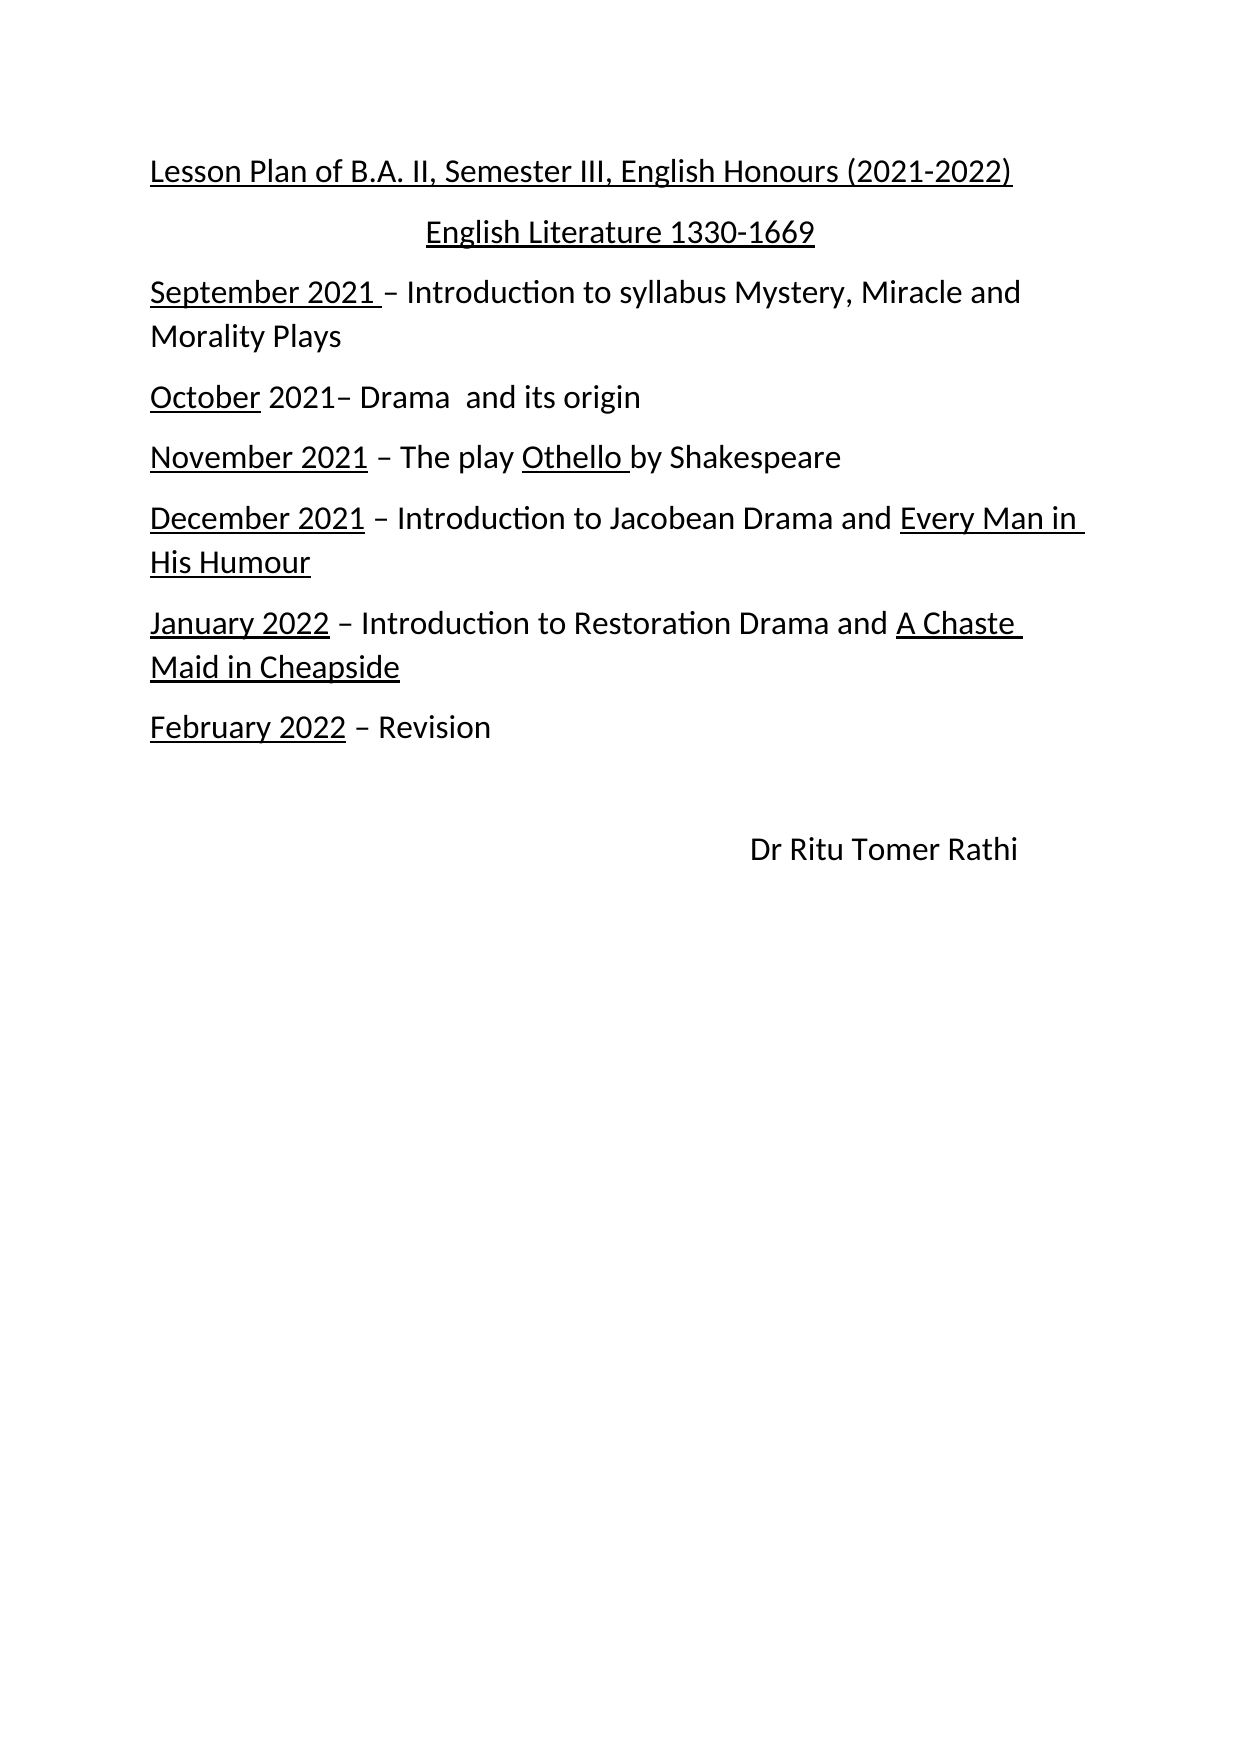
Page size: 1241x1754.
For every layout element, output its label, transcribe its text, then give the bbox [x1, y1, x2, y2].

text January 2022 – Introduction to Restoration Drama and A Chaste Maid in Cheapside [150, 602, 1090, 686]
text September 2021 – Introduction to syllabus Mystery, Miracle and Morality Plays [150, 271, 1090, 356]
text October 2021– Drama and its origin [150, 376, 1090, 417]
text February 2022 – Revision [150, 706, 1090, 747]
text Lesson Plan of B.A. II, Semester III, English Honours (2021-2022) [150, 150, 1090, 191]
text Dr Ritu Tomer Rathi [150, 827, 1090, 868]
text English Literature 1330-1669 [150, 211, 1090, 251]
text November 2021 – The play Othello by Shakespeare [150, 436, 1090, 477]
text December 2021 – Introduction to Jacobean Drama and Every Man in His Humour [150, 497, 1090, 582]
